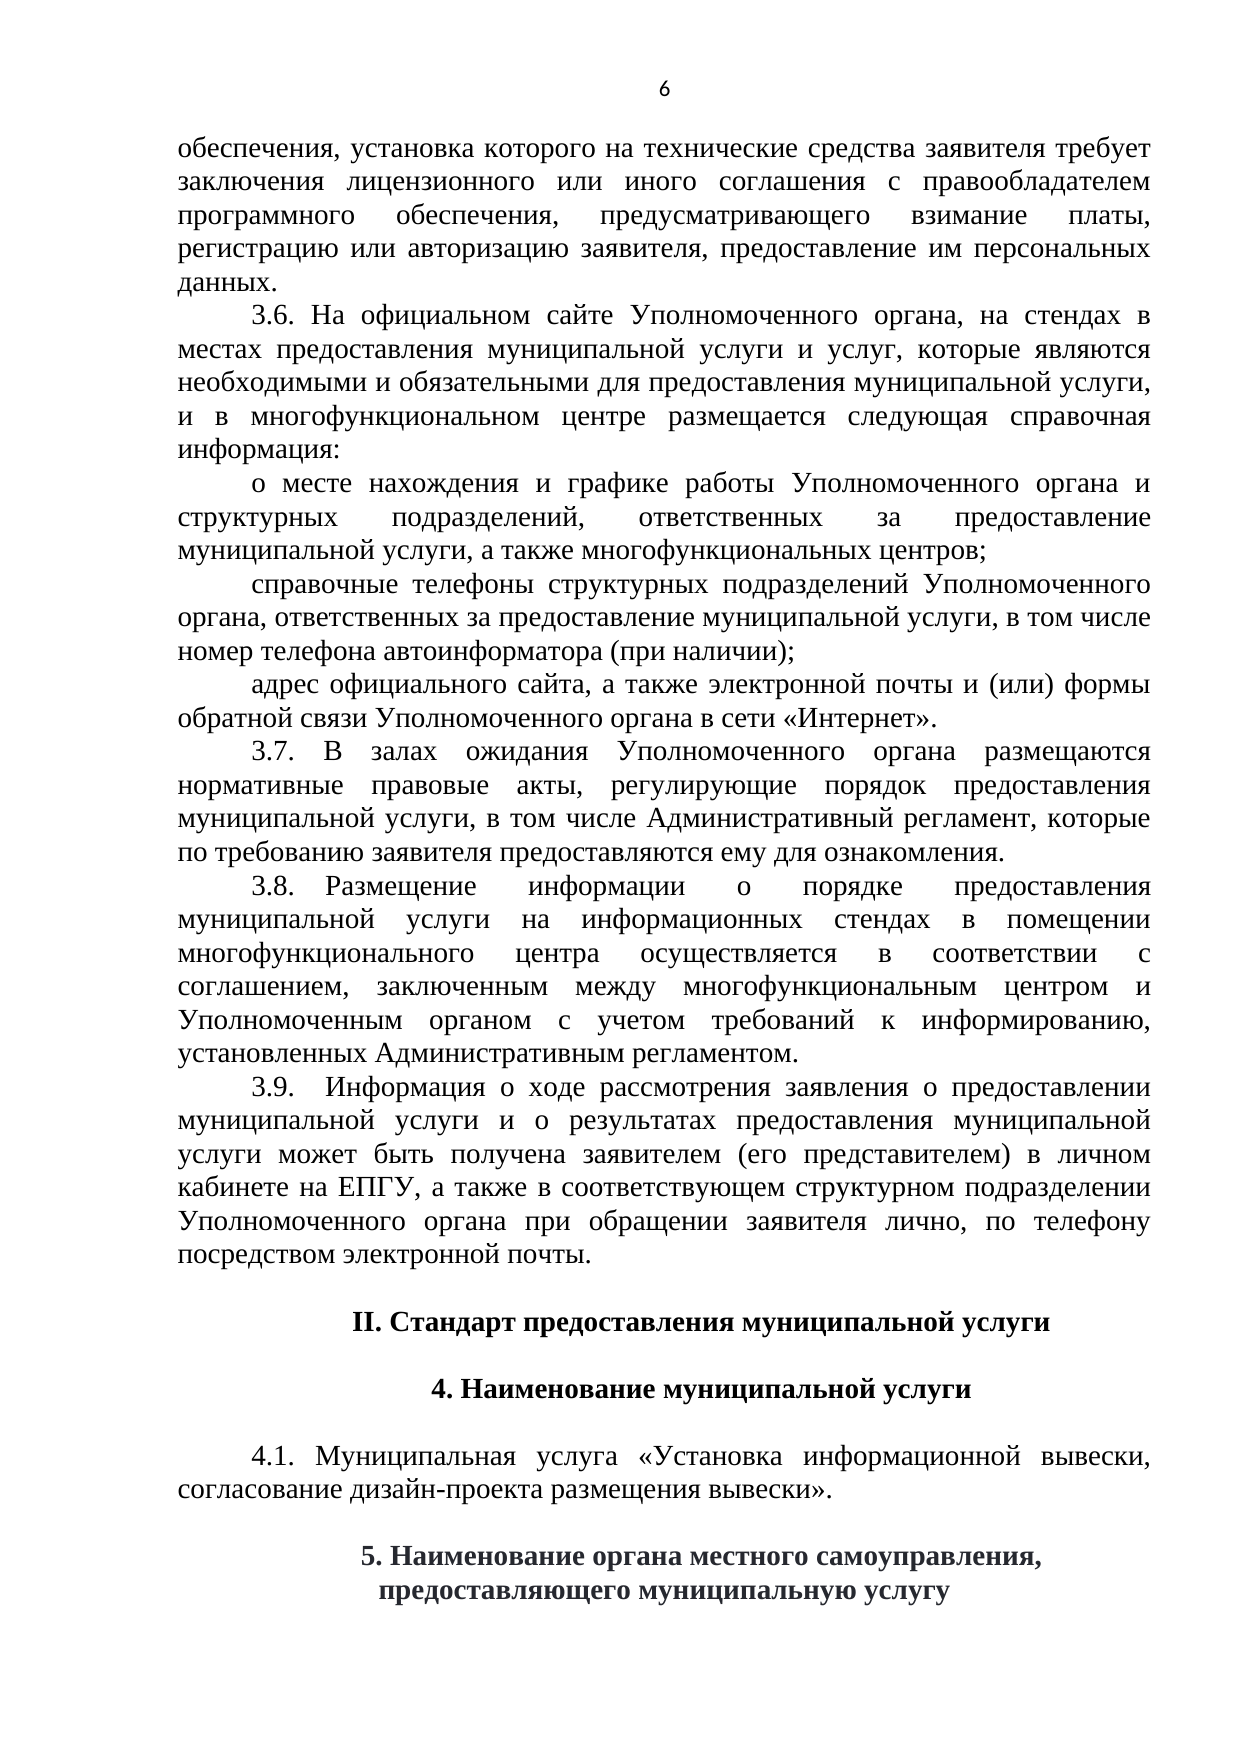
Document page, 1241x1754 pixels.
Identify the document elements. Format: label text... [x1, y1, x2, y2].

text 4. Наименование муниципальной услуги [177, 1371, 1152, 1404]
text справочные телефоны структурных подразделений Уполномоченного органа, ответственных за предоставление муниципальной услуги, в том числе номер телефона автоинформатора (при наличии); [177, 566, 1152, 666]
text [177, 130, 1152, 297]
text 3.7. В залах ожидания Уполномоченного органа размещаются нормативные правовые акты, регулирующие порядок предоставления муниципальной услуги, в том числе Административный регламент, которые по требованию заявителя предоставляются ему для ознакомления. [177, 733, 1152, 868]
text 3.9. Информация о ходе рассмотрения заявления о предоставлении муниципальной услуги и о результатах предоставления муниципальной услуги может быть получена заявителем (его представителем) в личном кабинете на ЕПГУ, а также в соответствующем структурном подразделении Уполномоченного органа при обращении заявителя лично, по телефону посредством электронной почты. [177, 1069, 1152, 1270]
text 3.8. Размещение информации о порядке предоставления муниципальной услуги на информационных стендах в помещении многофункционального центра осуществляется в соответствии с соглашением, заключенным между многофункциональным центром и Уполномоченным органом с учетом требований к информированию, установленных Административным регламентом. [177, 868, 1152, 1069]
text 5. Наименование органа местного самоуправления, предоставляющего муниципальную услугу [177, 1538, 1152, 1606]
text адрес официального сайта, а также электронной почты и (или) формы обратной связи Уполномоченного органа в сети «Интернет». [177, 666, 1152, 733]
text II. Стандарт предоставления муниципальной услуги [177, 1304, 1152, 1337]
text 3.6. На официальном сайте Уполномоченного органа, на стендах в местах предоставления муниципальной услуги и услуг, которые являются необходимыми и обязательными для предоставления муниципальной услуги, и в многофункциональном центре размещается следующая справочная информация: [177, 297, 1152, 465]
text о месте нахождения и графике работы Уполномоченного органа и структурных подразделений, ответственных за предоставление муниципальной услуги, а также многофункциональных центров; [177, 465, 1152, 566]
text 4.1. Муниципальная услуга «Установка информационной вывески, согласование дизайн-проекта размещения вывески». [177, 1438, 1152, 1505]
